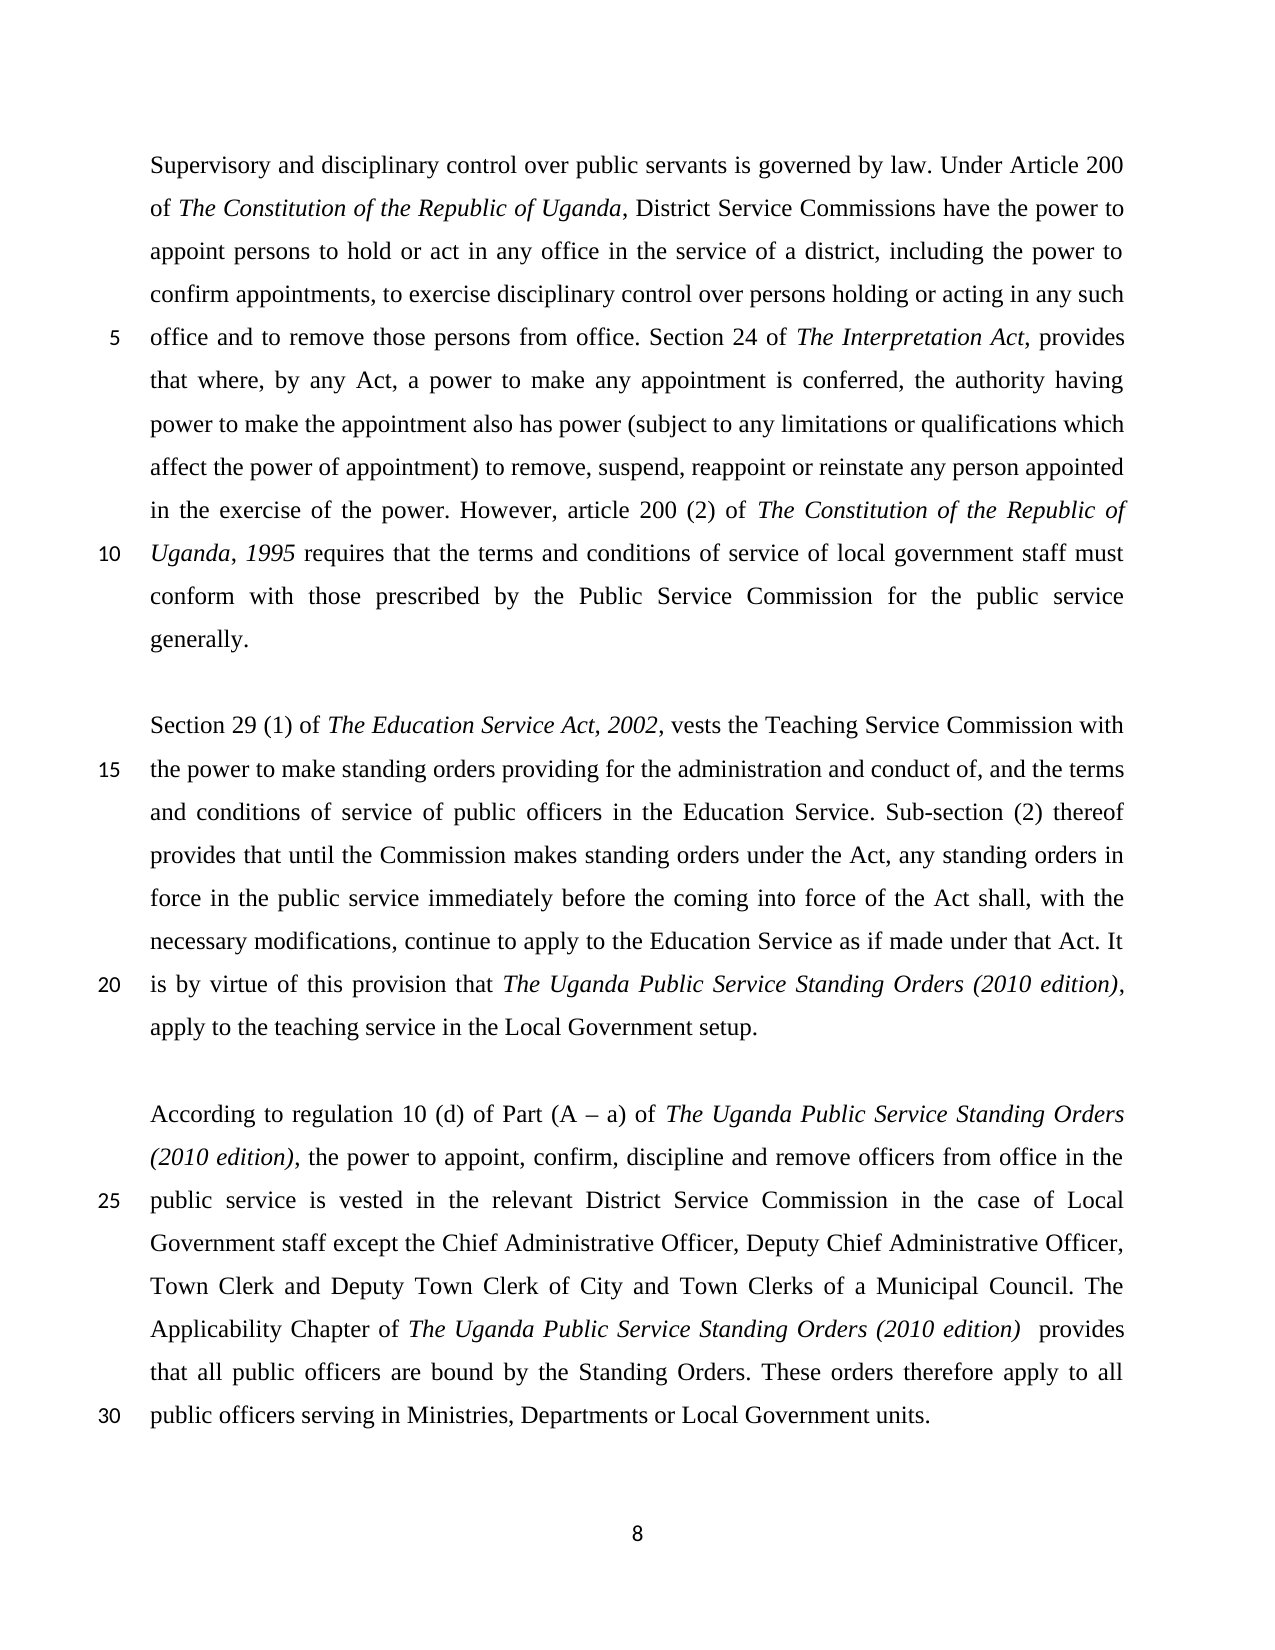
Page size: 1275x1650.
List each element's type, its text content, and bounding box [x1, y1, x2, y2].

text Supervisory and disciplinary control over public servants is governed by law. Under Article 200 of The Constitution of the Republic of Uganda, District Service Commissions have the power to appoint persons to hold or act in any office in the service of a district, including the power to confirm appointments, to exercise disciplinary control over persons holding or acting in any such office and to remove those persons from office. Section 24 of The Interpretation Act, provides that where, by any Act, a power to make any appointment is conferred, the authority having power to make the appointment also has power (subject to any limitations or qualifications which affect the power of appointment) to remove, suspend, reappoint or reinstate any person appointed in the exercise of the power. However, article 200 (2) of The Constitution of the Republic of Uganda, 1995 requires that the terms and conditions of service of local government staff must conform with those prescribed by the Public Service Commission for the public service generally. [150, 150, 1125, 653]
text Section 29 (1) of The Education Service Act, 2002, vests the Teaching Service Commission with the power to make standing orders providing for the administration and conduct of, and the terms and conditions of service of public officers in the Education Service. Sub-section (2) thereof provides that until the Commission makes standing orders under the Act, any standing orders in force in the public service immediately before the coming into force of the Act shall, with the necessary modifications, continue to apply to the Education Service as if made under that Act. It is by virtue of this provision that The Uganda Public Service Standing Orders (2010 edition), apply to the teaching service in the Local Government setup. [150, 711, 1125, 1041]
text According to regulation 10 (d) of Part (A – a) of The Uganda Public Service Standing Orders (2010 edition), the power to appoint, confirm, discipline and remove officers from office in the public service is vested in the relevant District Service Commission in the case of Local Government staff except the Chief Administrative Officer, Deputy Chief Administrative Officer, Town Clerk and Deputy Town Clerk of City and Town Clerks of a Municipal Council. The Applicability Chapter of The Uganda Public Service Standing Orders (2010 edition) provides that all public officers are bound by the Standing Orders. These orders therefore apply to all public officers serving in Ministries, Departments or Local Government units. [150, 1099, 1125, 1429]
